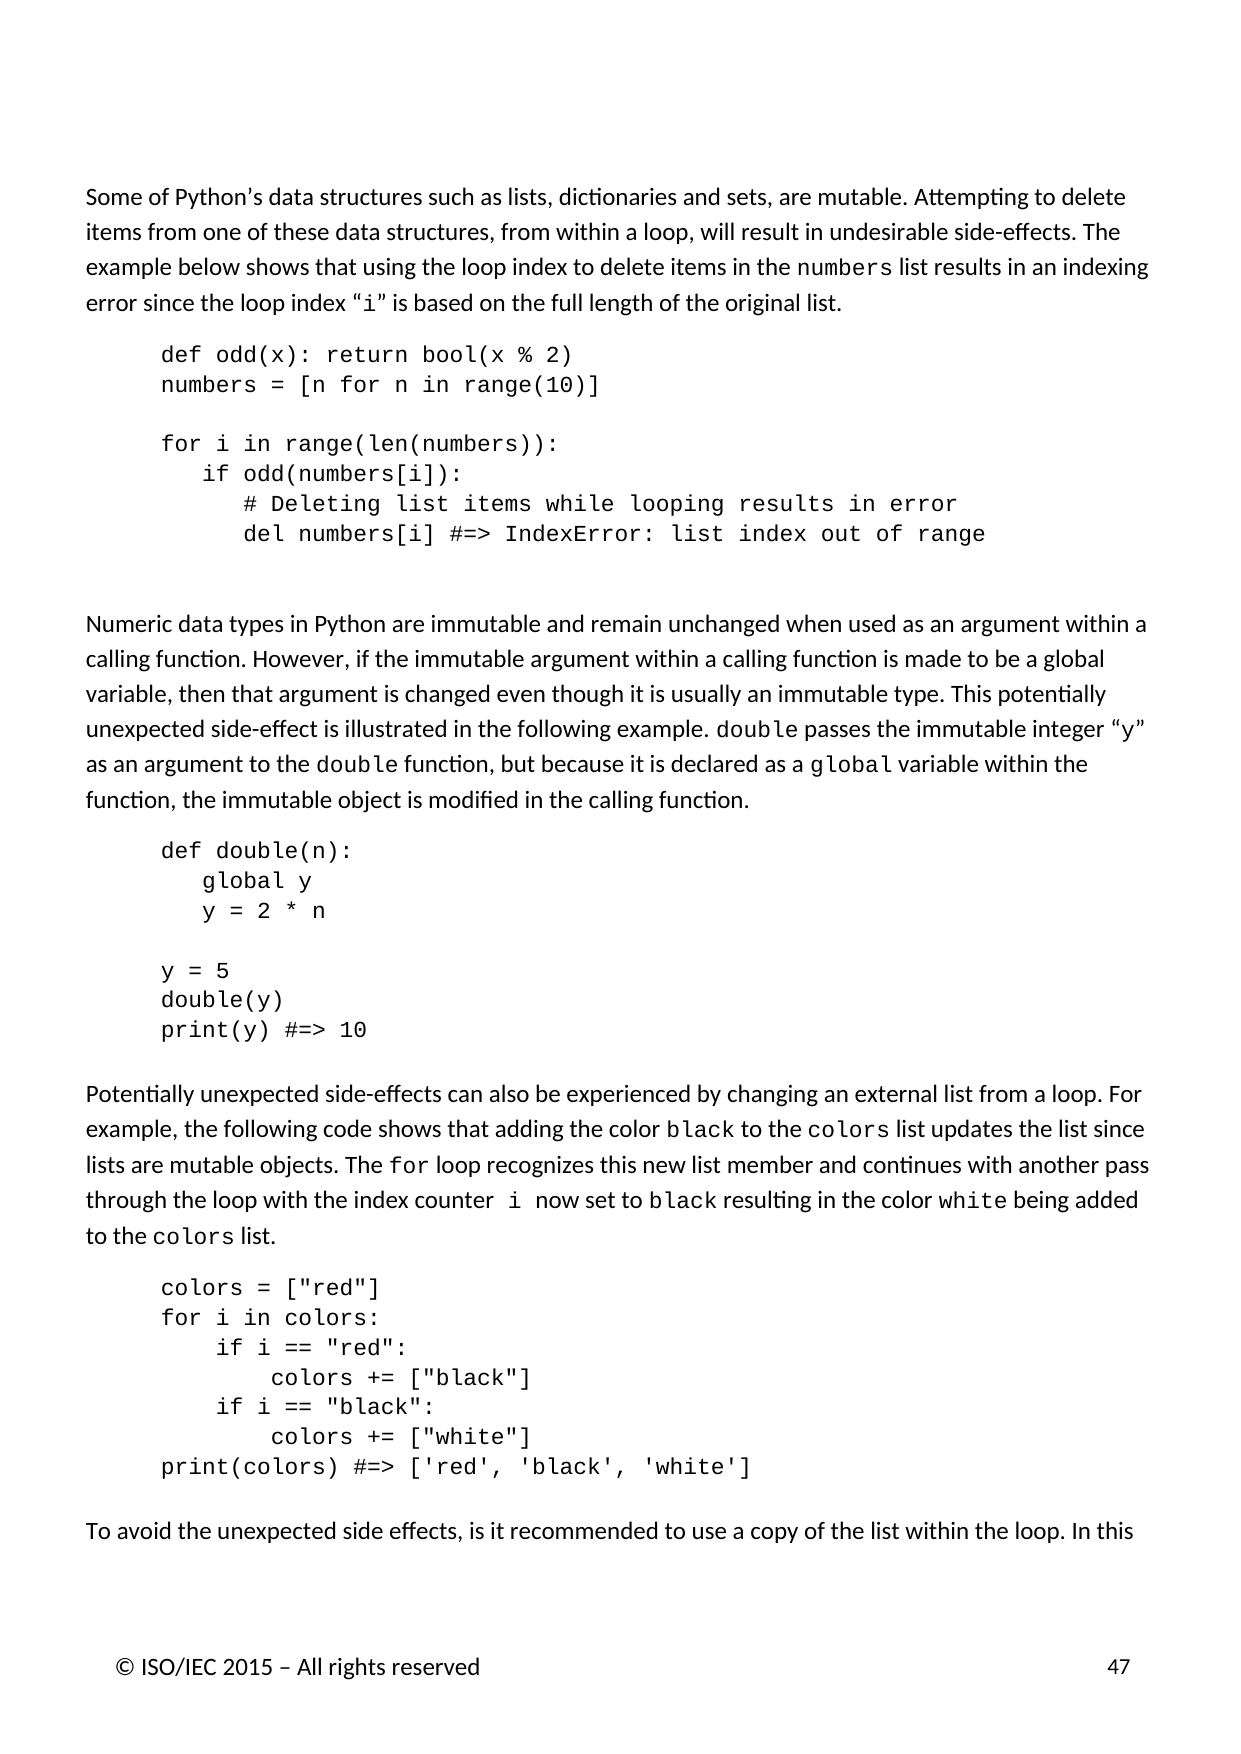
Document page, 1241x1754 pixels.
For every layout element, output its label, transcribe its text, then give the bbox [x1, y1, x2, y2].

text Some of Python’s data structures such as lists, dictionaries and sets, are mutable. Attempting to delete items from one of these data structures, from within a loop, will result in undesirable side-effects. The example below shows that using the loop index to delete items in the numbers list results in an indexing error since the loop index “i” is based on the full length of the original list. [86, 181, 1164, 318]
text colors = ["red"] for i in colors: if i == "red": colors += ["black"] if i == "black": colors += ["white"] print(colors) #=> ['red', 'black', 'white'] [161, 1277, 1164, 1481]
text def double(n): global y y = 2 * n y = 5 double(y) print(y) #=> 10 [161, 840, 1164, 1044]
text def odd(x): return bool(x % 2) numbers = [n for n in range(10)] for i in range(len(numbers)): if odd(numbers[i]): # Deleting list items while looping results in error del numbers[i] #=> IndexError: list index out of range [161, 343, 1164, 548]
text Potentially unexpected side-effects can also be experienced by changing an external list from a loop. For example, the following code shows that adding the color black to the colors list updates the list since lists are mutable objects. The for loop recognizes this new list member and continues with another pass through the loop with the index counter i now set to black resulting in the color white being added to the colors list. [86, 1078, 1164, 1251]
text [86, 1515, 1164, 1545]
text Numeric data types in Python are immutable and remain unchanged when used as an argument within a calling function. However, if the immutable argument within a calling function is made to be a global variable, then that argument is changed even though it is usually an immutable type. This potentially unexpected side-effect is illustrated in the following example. double passes the immutable integer “y” as an argument to the double function, but because it is declared as a global variable within the function, the immutable object is modified in the calling function. [86, 608, 1164, 814]
